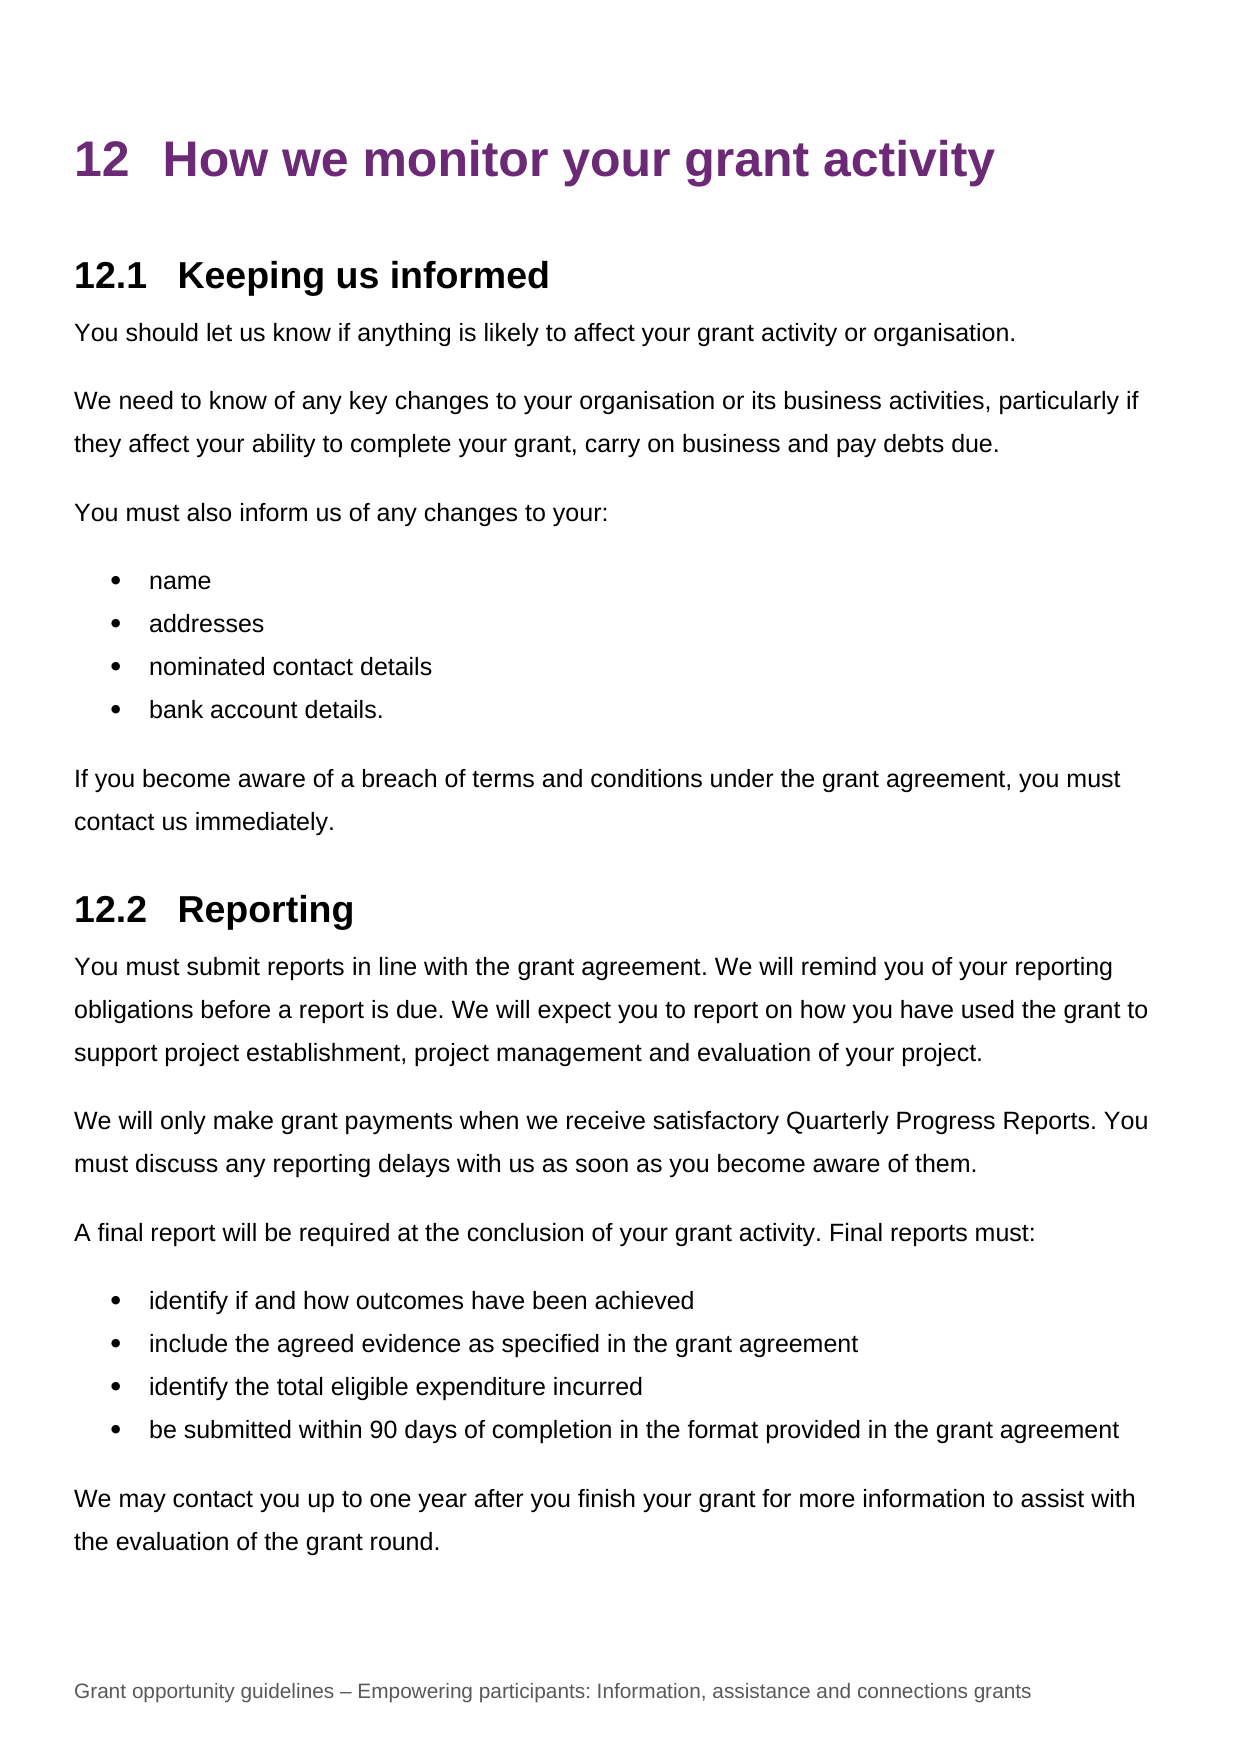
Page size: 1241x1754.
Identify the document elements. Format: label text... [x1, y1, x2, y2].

text We will only make grant payments when we receive satisfactory Quarterly Progress Reports. You must discuss any reporting delays with us as soon as you become aware of them. [74, 1106, 1166, 1178]
subtitle How we monitor your grant activity [74, 130, 1166, 187]
list name [111, 566, 1166, 594]
list nominated contact details [111, 652, 1166, 681]
text You must submit reports in line with the grant agreement. We will remind you of your reporting obligations before a report is due. We will expect you to report on how you have used the grant to support project establishment, project management and evaluation of your project. [74, 952, 1166, 1067]
list identify the total eligible expenditure incurred [111, 1372, 1166, 1401]
text We need to know of any key changes to your organisation or its business activities, particularly if they affect your ability to complete your grant, carry on business and pay debts due. [74, 386, 1166, 458]
text A final report will be required at the conclusion of your grant activity. Final reports must: [74, 1218, 1166, 1246]
subtitle Keeping us informed [74, 253, 1166, 297]
subtitle Reporting [74, 887, 1166, 930]
text We may contact you up to one year after you finish your grant for more information to assist with the evaluation of the grant round. [74, 1484, 1166, 1556]
text You must also inform us of any changes to your: [74, 497, 1166, 526]
list be submitted within 90 days of completion in the format provided in the grant agreement [111, 1415, 1166, 1444]
text If you become aware of a breach of terms and conditions under the grant agreement, you must contact us immediately. [74, 763, 1166, 835]
text You should let us know if anything is likely to affect your grant activity or organisation. [74, 318, 1166, 347]
list addresses [111, 609, 1166, 638]
list include the agreed evidence as specified in the grant agreement [111, 1329, 1166, 1358]
list bank account details. [111, 695, 1166, 724]
list identify if and how outcomes have been achieved [111, 1286, 1166, 1314]
